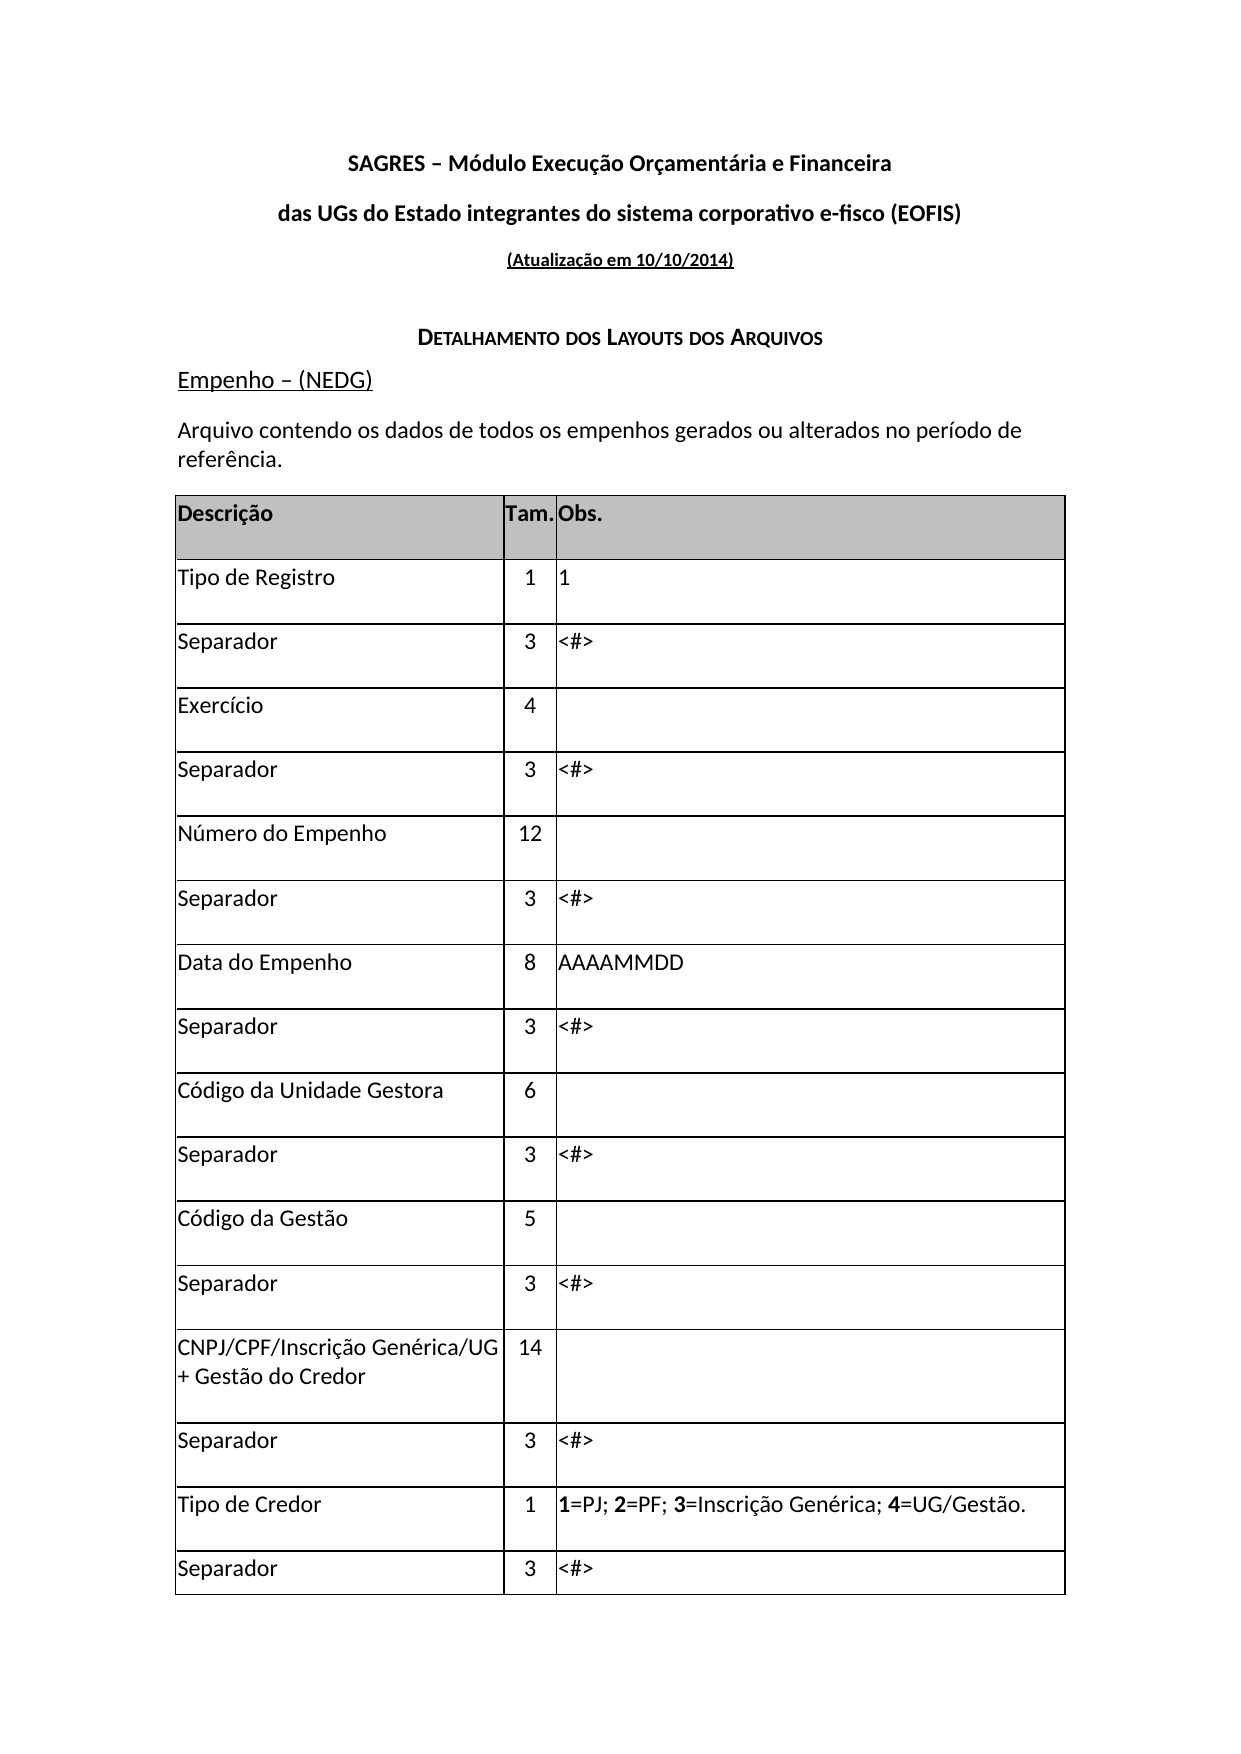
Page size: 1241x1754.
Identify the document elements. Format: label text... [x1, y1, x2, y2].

table_cell 3 [505, 1010, 556, 1072]
table_cell 3 [505, 1266, 556, 1329]
table_cell 3 [505, 625, 556, 687]
table_cell 3 [505, 881, 556, 944]
table_cell 14 [505, 1330, 556, 1422]
table_cell [557, 817, 1064, 879]
table_cell Separador [176, 881, 503, 944]
table_cell 3 [505, 1138, 556, 1200]
table_cell 6 [505, 1074, 556, 1136]
table_cell <#> [557, 625, 1064, 687]
table_cell Separador [176, 1551, 503, 1594]
text Detalhamento dos Layouts dos Arquivos [177, 321, 1063, 351]
text SAGRES – Módulo Execução Orçamentária e Financeira [177, 148, 1063, 177]
table_cell 1 [557, 560, 1064, 623]
table_cell [557, 1330, 1064, 1422]
text Arquivo contendo os dados de todos os empenhos gerados ou alterados no período de referência. [177, 415, 1063, 474]
table_cell Data do Empenho [176, 945, 503, 1008]
text das UGs do Estado integrantes do sistema corporativo e-fisco (EOFIS) [177, 198, 1063, 227]
table_cell CNPJ/CPF/Inscrição Genérica/UG + Gestão do Credor [176, 1330, 503, 1422]
table_cell 12 [505, 817, 556, 879]
table_cell Exercício [176, 688, 503, 751]
table_cell <#> [557, 753, 1064, 815]
table_cell 3 [505, 1424, 556, 1486]
table_cell Separador [176, 624, 503, 687]
table_cell <#> [557, 1138, 1064, 1200]
table_cell 3 [505, 1552, 556, 1594]
table_cell <#> [557, 1424, 1064, 1486]
table_header Tam. [505, 496, 556, 559]
table_cell Separador [176, 1137, 503, 1200]
table_cell 3 [505, 753, 556, 815]
table_cell Separador [176, 752, 503, 815]
text Empenho – (NEDG) [177, 364, 1063, 394]
table_cell <#> [557, 1010, 1064, 1072]
table_cell [557, 1202, 1064, 1264]
table_cell <#> [557, 1266, 1064, 1329]
table_cell 5 [505, 1202, 556, 1264]
table_cell <#> [557, 881, 1064, 944]
table_cell Código da Gestão [176, 1201, 503, 1264]
table_cell Número do Empenho [176, 816, 503, 879]
table_cell Separador [176, 1423, 503, 1486]
table_cell Tipo de Registro [176, 560, 503, 623]
table_cell 8 [505, 945, 556, 1008]
table_header Obs. [557, 496, 1064, 559]
table_cell 1 [505, 560, 556, 623]
table_cell Separador [176, 1266, 503, 1329]
table_cell 1 [505, 1488, 556, 1550]
table_cell [557, 689, 1064, 751]
table_cell 4 [505, 689, 556, 751]
table_cell Separador [176, 1009, 503, 1072]
text (Atualização em 10/10/2014) [177, 248, 1063, 271]
table_header Descrição [176, 496, 503, 559]
table_cell <#> [557, 1552, 1064, 1594]
table_cell Código da Unidade Gestora [176, 1073, 503, 1136]
table_cell 1=PJ; 2=PF; 3=Inscrição Genérica; 4=UG/Gestão. [557, 1488, 1064, 1550]
table_cell Tipo de Credor [176, 1487, 503, 1550]
table_cell [557, 1074, 1064, 1136]
table_cell AAAAMMDD [557, 945, 1064, 1008]
